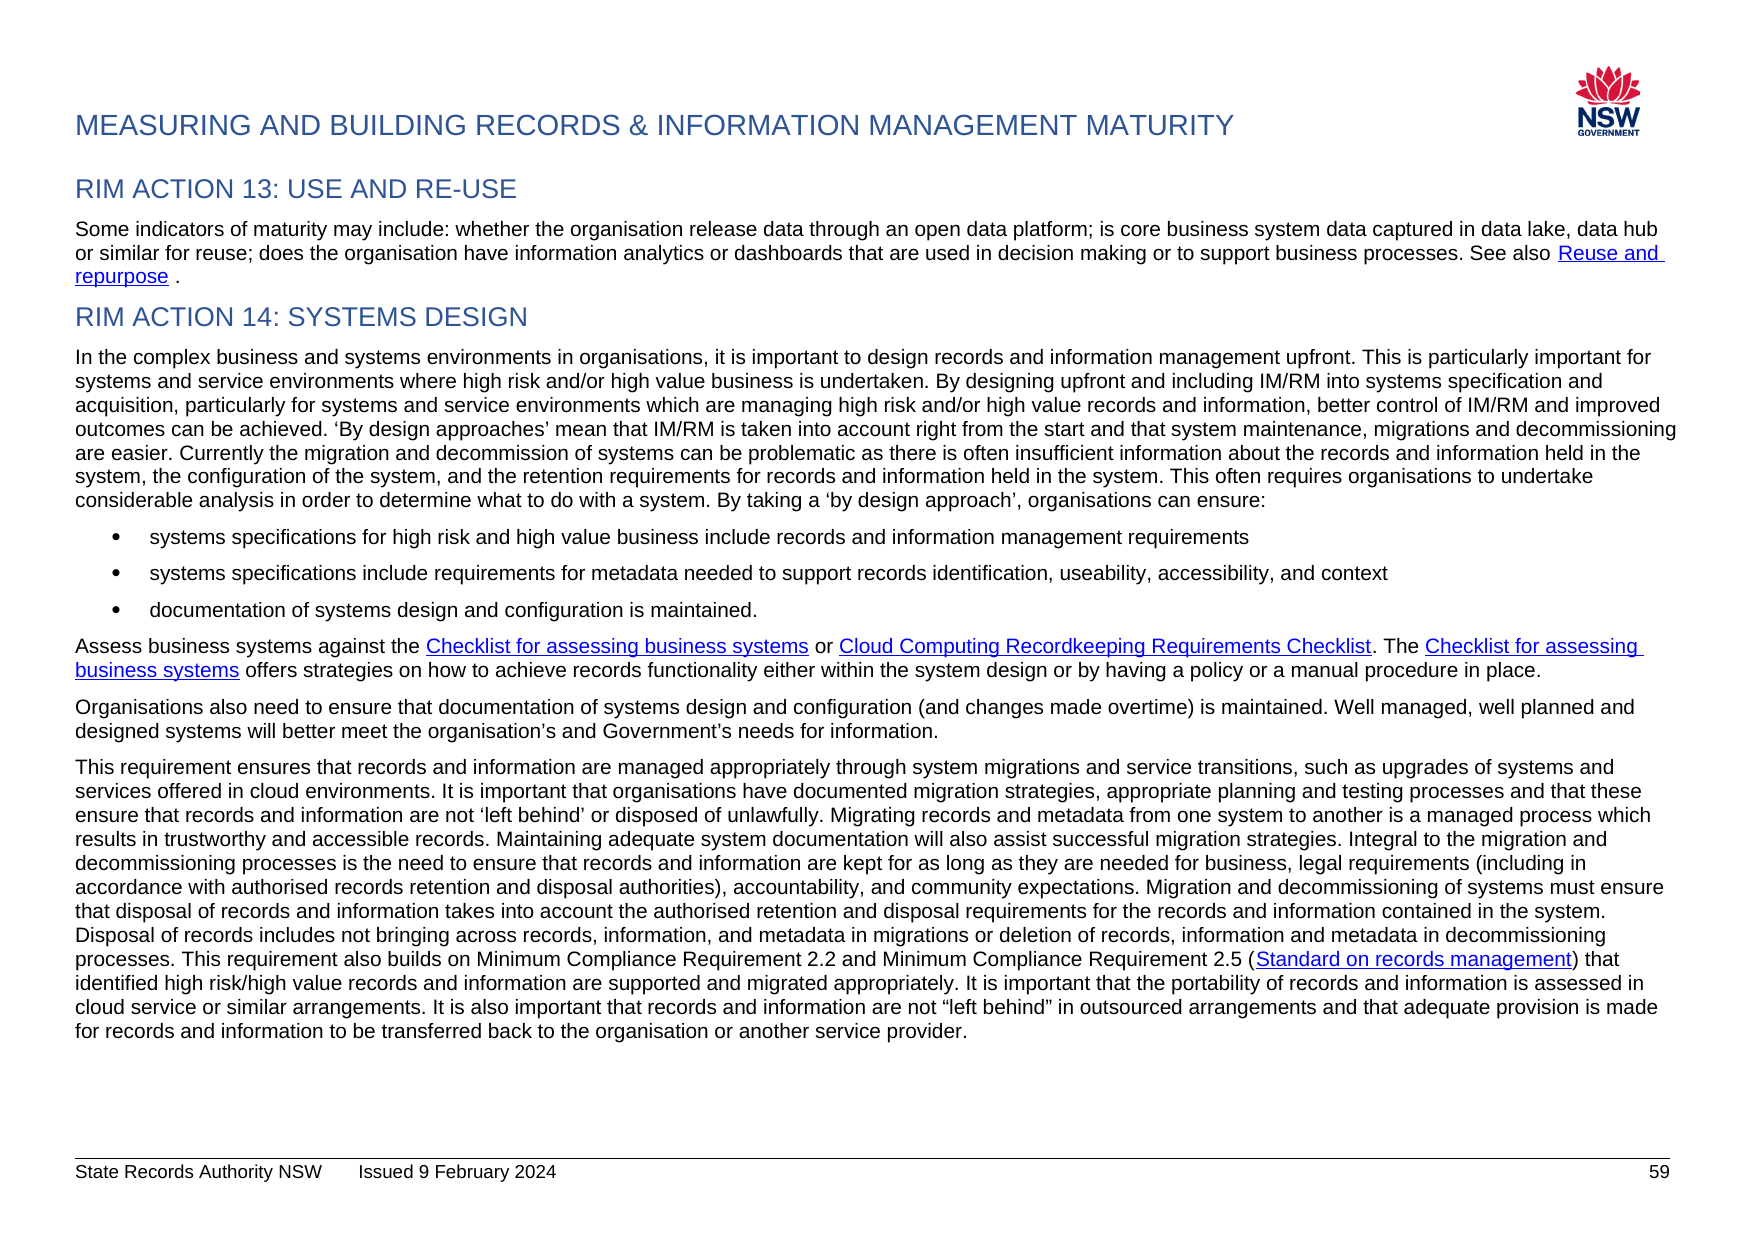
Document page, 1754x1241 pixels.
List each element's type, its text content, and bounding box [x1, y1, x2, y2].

text Assess business systems against the Checklist for assessing business systems or Cloud Computing Recordkeeping Requirements Checklist. The Checklist for assessing business systems offers strategies on how to achieve records functionality either within the system design or by having a policy or a manual procedure in place. [75, 634, 1679, 682]
text This requirement ensures that records and information are managed appropriately through system migrations and service transitions, such as upgrades of systems and services offered in cloud environments. It is important that organisations have documented migration strategies, appropriate planning and testing processes and that these ensure that records and information are not ‘left behind’ or disposed of unlawfully. Migrating records and metadata from one system to another is a managed process which results in trustworthy and accessible records. Maintaining adequate system documentation will also assist successful migration strategies. Integral to the migration and decommissioning processes is the need to ensure that records and information are kept for as long as they are needed for business, legal requirements (including in accordance with authorised records retention and disposal authorities), accountability, and community expectations. Migration and decommissioning of systems must ensure that disposal of records and information takes into account the authorised retention and disposal requirements for the records and information contained in the system. Disposal of records includes not bringing across records, information, and metadata in migrations or deletion of records, information and metadata in decommissioning processes. This requirement also builds on Minimum Compliance Requirement 2.2 and Minimum Compliance Requirement 2.5 (Standard on records management) that identified high risk/high value records and information are supported and migrated appropriately. It is important that the portability of records and information is assessed in cloud service or similar arrangements. It is also important that records and information are not “left behind” in outsourced arrangements and that adequate provision is made for records and information to be transferred back to the organisation or another service provider. [75, 755, 1679, 1043]
text Organisations also need to ensure that documentation of systems design and configuration (and changes made overtime) is maintained. Well managed, well planned and designed systems will better meet the organisation’s and Government’s needs for information. [75, 695, 1679, 743]
list documentation of systems design and configuration is maintained. [112, 598, 1679, 622]
subtitle RIM ACTION 14: Systems Design [75, 301, 1679, 332]
list systems specifications include requirements for metadata needed to support records identification, useability, accessibility, and context [112, 561, 1679, 585]
subtitle RIM ACTION 13: Use and Re-Use [75, 173, 1679, 204]
text In the complex business and systems environments in organisations, it is important to design records and information management upfront. This is particularly important for systems and service environments where high risk and/or high value business is undertaken. By designing upfront and including IM/RM into systems specification and acquisition, particularly for systems and service environments which are managing high risk and/or high value records and information, better control of IM/RM and improved outcomes can be achieved. ‘By design approaches’ mean that IM/RM is taken into account right from the start and that system maintenance, migrations and decommissioning are easier. Currently the migration and decommission of systems can be problematic as there is often insufficient information about the records and information held in the system, the configuration of the system, and the retention requirements for records and information held in the system. This often requires organisations to undertake considerable analysis in order to determine what to do with a system. By taking a ‘by design approach’, organisations can ensure: [75, 344, 1679, 512]
text Some indicators of maturity may include: whether the organisation release data through an open data platform; is core business system data captured in data lake, data hub or similar for reuse; does the organisation have information analytics or dashboards that are used in decision making or to support business processes. See also Reuse and repurpose . [75, 216, 1679, 288]
picture [1576, 66, 1641, 136]
list systems specifications for high risk and high value business include records and information management requirements [112, 525, 1679, 549]
